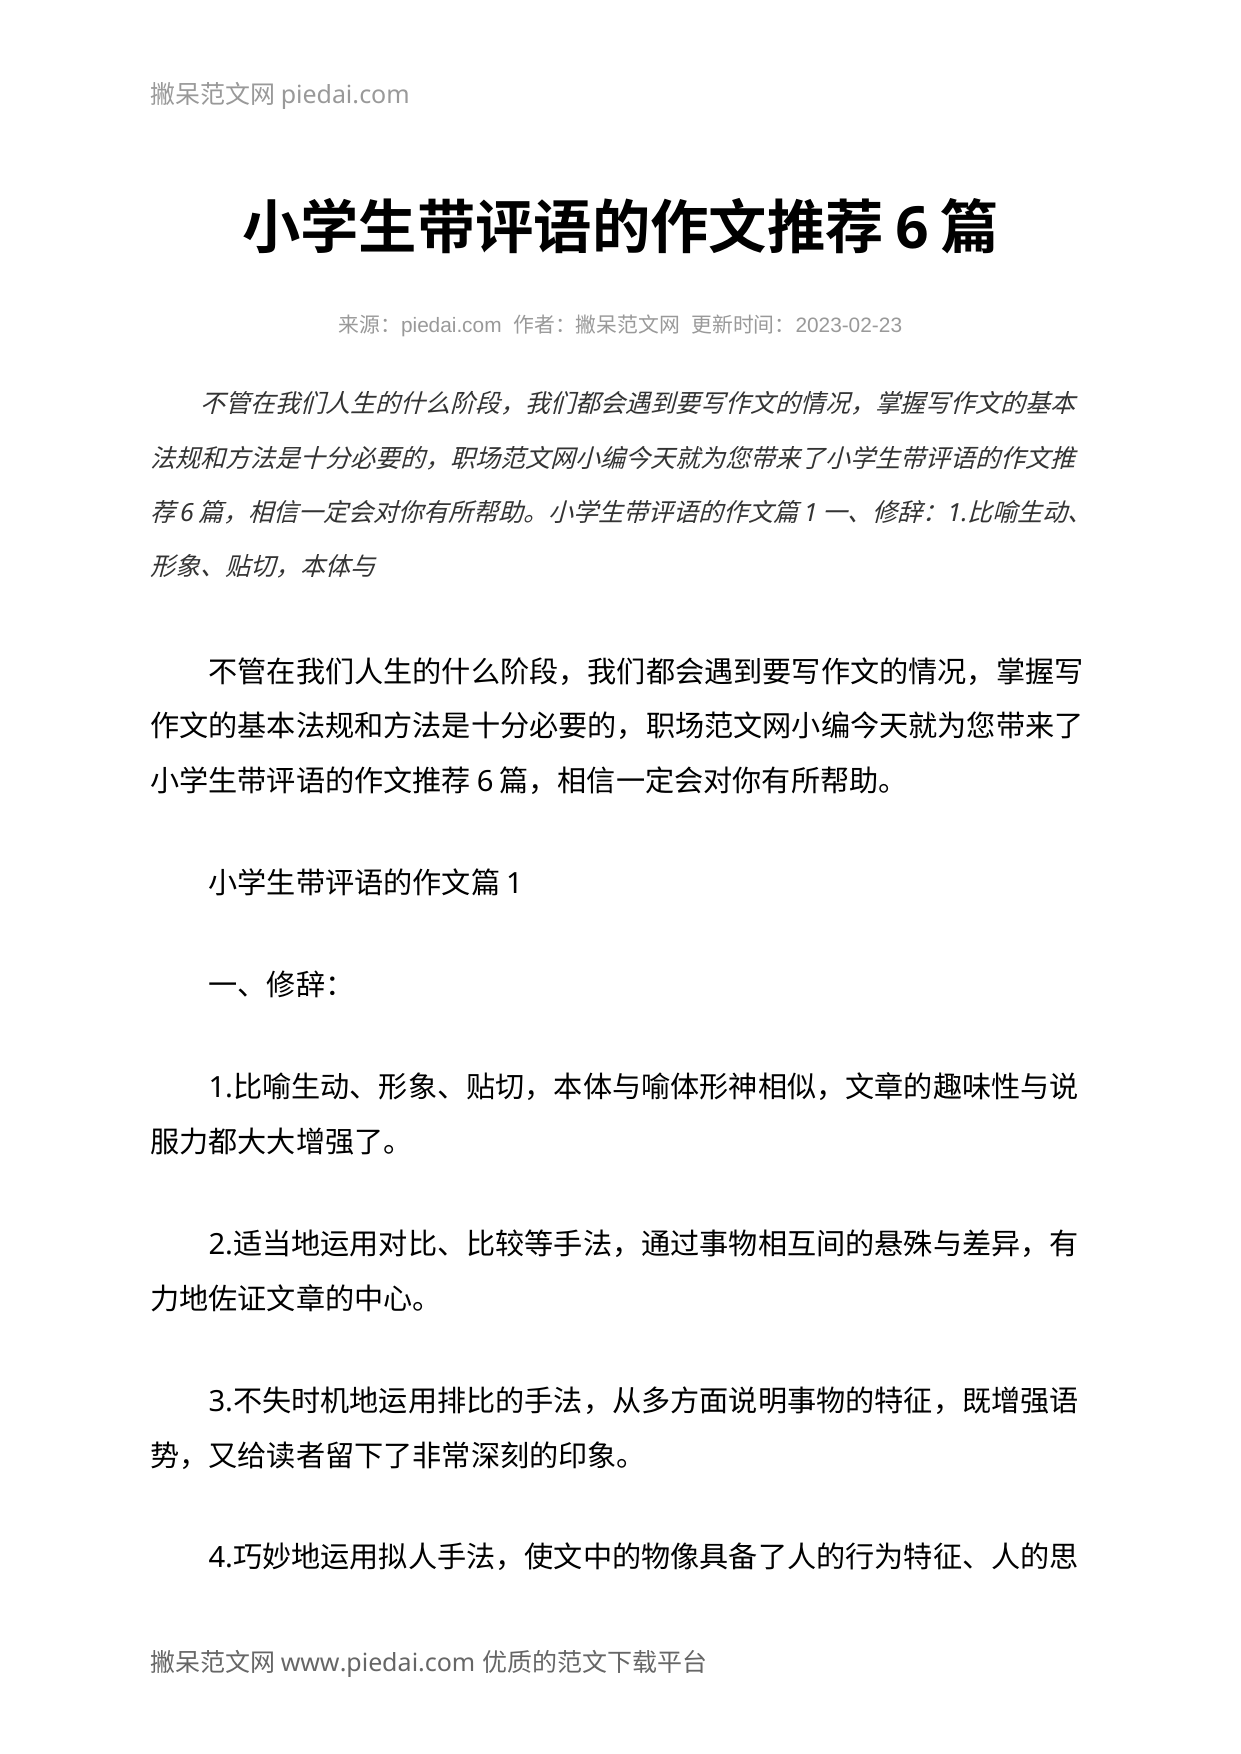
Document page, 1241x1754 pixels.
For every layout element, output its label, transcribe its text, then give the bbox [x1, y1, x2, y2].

text 不管在我们人生的什么阶段，我们都会遇到要写作文的情况，掌握写作文的基本法规和方法是十分必要的，职场范文网小编今天就为您带来了小学生带评语的作文推荐6篇，相信一定会对你有所帮助。小学生带评语的作文篇1一、修辞：1.比喻生动、形象、贴切，本体与 [150, 384, 1090, 583]
subtitle 小学生带评语的作文推荐6篇 [150, 181, 1090, 266]
text 1.比喻生动、形象、贴切，本体与喻体形神相似，文章的趣味性与说服力都大大增强了。 [150, 1064, 1090, 1161]
text 2.适当地运用对比、比较等手法，通过事物相互间的悬殊与差异，有力地佐证文章的中心。 [150, 1220, 1090, 1318]
text 一、修辞： [150, 962, 1090, 1004]
text 小学生带评语的作文篇1 [150, 860, 1090, 902]
text 来源：piedai.com 作者：撇呆范文网 更新时间：2023-02-23 [150, 313, 1090, 337]
text 不管在我们人生的什么阶段，我们都会遇到要写作文的情况，掌握写作文的基本法规和方法是十分必要的，职场范文网小编今天就为您带来了小学生带评语的作文推荐6篇，相信一定会对你有所帮助。 [150, 648, 1090, 800]
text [150, 1534, 1090, 1576]
text 3.不失时机地运用排比的手法，从多方面说明事物的特征，既增强语势，又给读者留下了非常深刻的印象。 [150, 1377, 1090, 1474]
